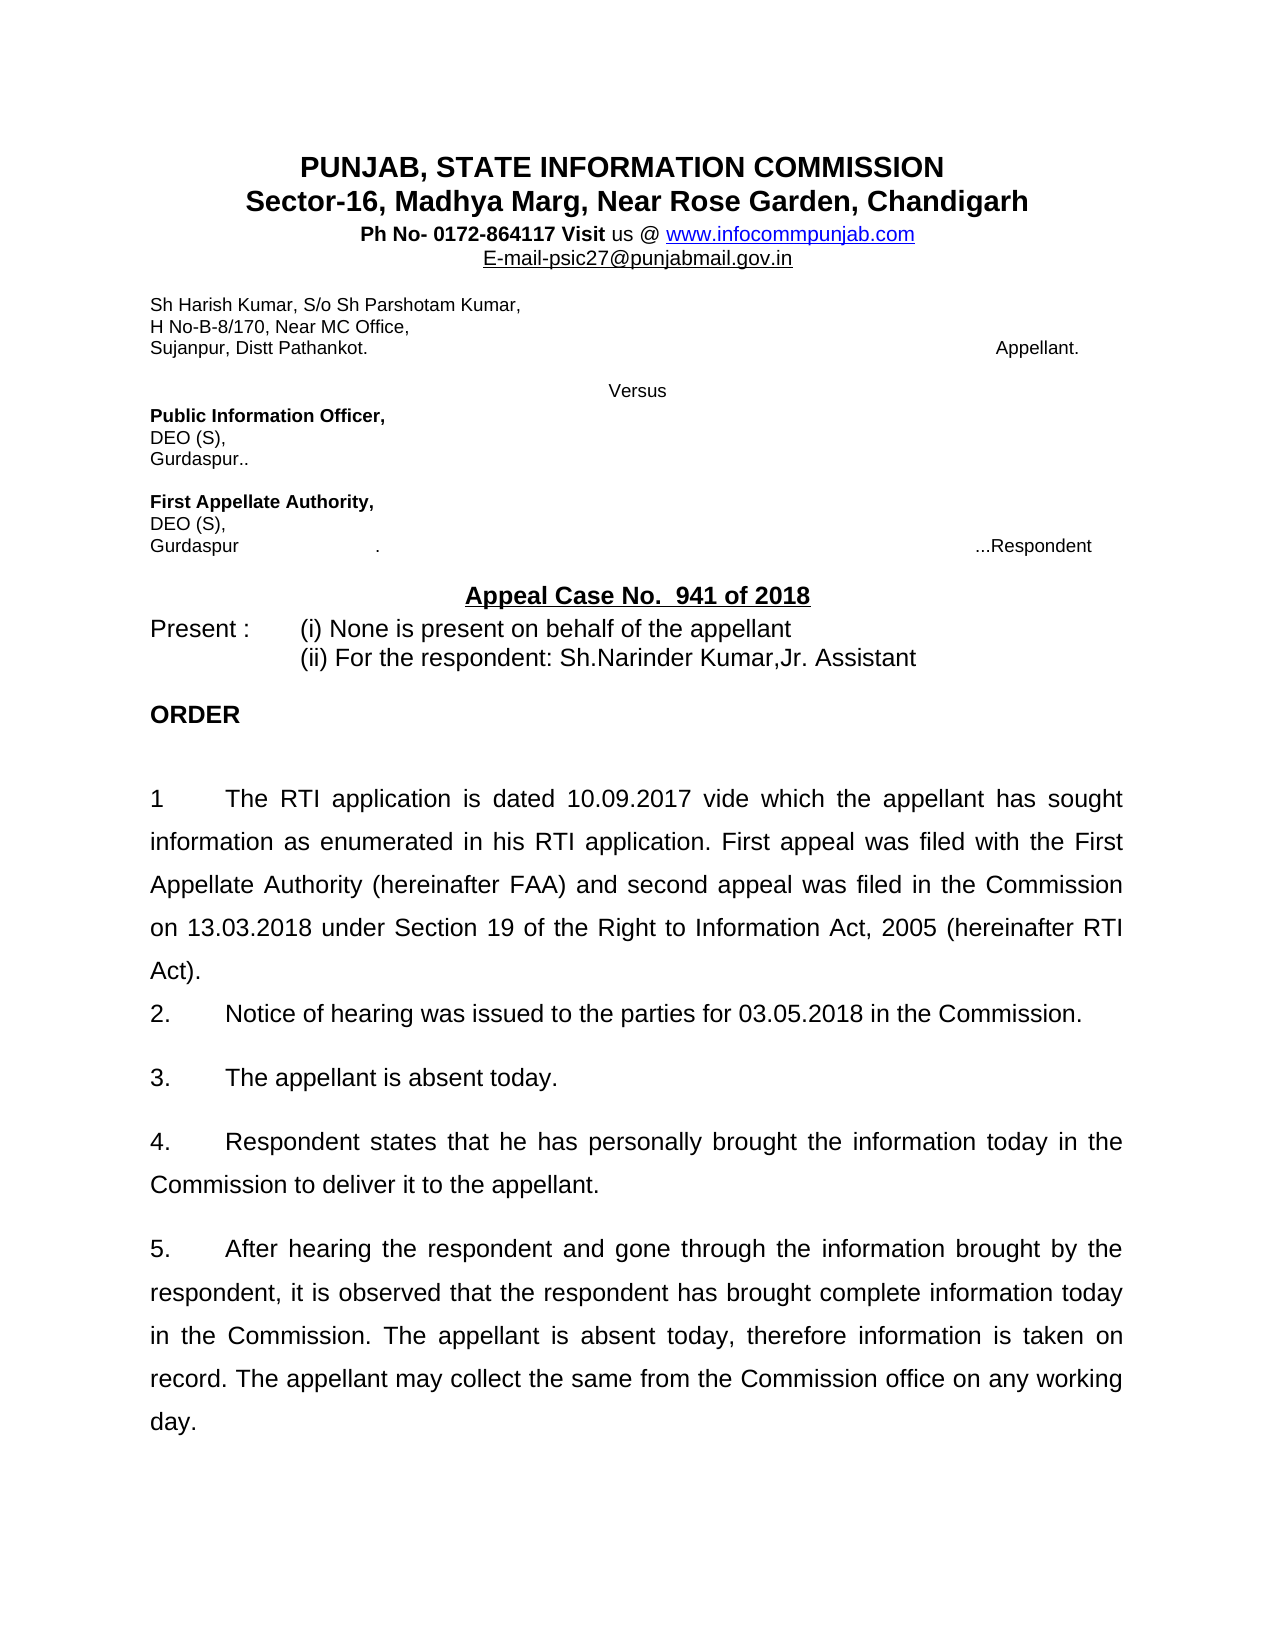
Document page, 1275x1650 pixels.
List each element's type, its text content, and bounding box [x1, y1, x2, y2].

text Sujanpur, Distt Pathankot. Appellant. [150, 337, 1125, 359]
text Sector-16, Madhya Marg, Near Rose Garden, Chandigarh [150, 183, 1125, 217]
text 4. Respondent states that he has personally brought the information today in the Commission to deliver it to the appellant. [150, 1127, 1125, 1199]
text First Appellate Authority, [150, 491, 1125, 513]
text DEO (S), [150, 427, 1125, 448]
text 5. After hearing the respondent and gone through the information brought by the respondent, it is observed that the respondent has brought complete information today in the Commission. The appellant is absent today, therefore information is taken on record. The appellant may collect the same from the Commission office on any working day. [150, 1234, 1125, 1436]
text 1 The RTI application is dated 10.09.2017 vide which the appellant has sought information as enumerated in his RTI application. First appeal was filed with the First Appellate Authority (hereinafter FAA) and second appeal was filed in the Commission on 13.03.2018 under Section 19 of the Right to Information Act, 2005 (hereinafter RTI Act). [150, 784, 1125, 985]
text (ii) For the respondent: Sh.Narinder Kumar,Jr. Assistant [150, 642, 1125, 671]
text Versus [150, 380, 1125, 402]
text ORDER [150, 700, 1125, 729]
text Gurdaspur . ...Respondent [150, 534, 1125, 556]
text PUNJAB, STATE INFORMATION COMMISSION [225, 150, 1125, 183]
text Gurdaspur.. [150, 448, 1125, 470]
text Ph No- 0172-864117 Visit us @ www.infocommpunjab.com [150, 222, 1125, 246]
text Present : (i) None is present on behalf of the appellant [150, 614, 1125, 642]
text H No-B-8/170, Near MC Office, [150, 316, 1125, 337]
text 3. The appellant is absent today. [150, 1063, 1125, 1092]
text E-mail-psic27@punjabmail.gov.in [150, 246, 1125, 270]
text Appeal Case No. 941 of 2018 [150, 581, 1125, 609]
text Sh Harish Kumar, S/o Sh Parshotam Kumar, [150, 294, 1125, 316]
text DEO (S), [150, 513, 1125, 534]
text Public Information Officer, [150, 405, 1125, 427]
text 2. Notice of hearing was issued to the parties for 03.05.2018 in the Commission. [150, 999, 1125, 1028]
